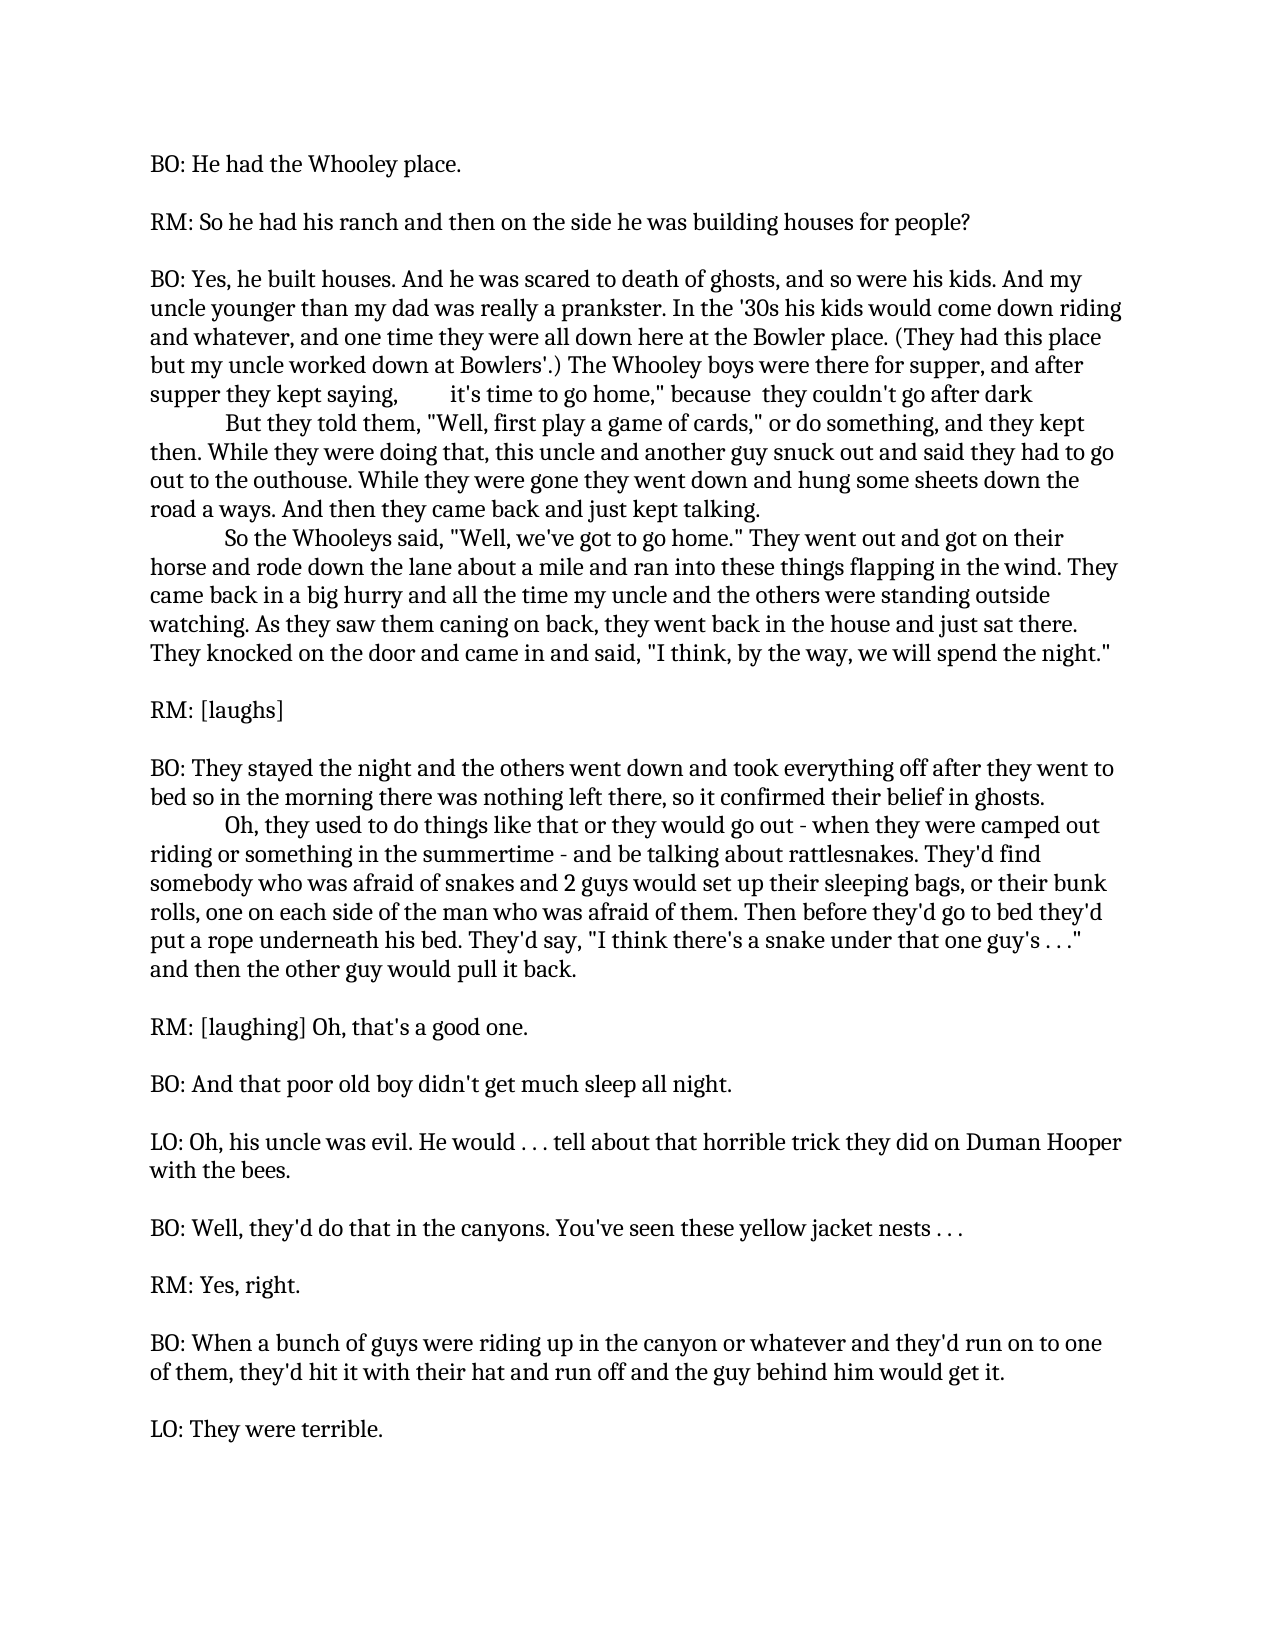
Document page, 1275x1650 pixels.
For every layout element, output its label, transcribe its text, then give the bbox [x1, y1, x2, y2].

text But they told them, "Well, first play a game of cards," or do something, and they kept then. While they were doing that, this uncle and another guy snuck out and said they had to go out to the outhouse. While they were gone they went down and hung some sheets down the road a ways. And then they came back and just kept talking. [150, 409, 1125, 524]
text BO: And that poor old boy didn't get much sleep all night. [150, 1070, 1125, 1099]
text So the Whooleys said, "Well, we've got to go home." They went out and got on their horse and rode down the lane about a mile and ran into these things flapping in the wind. They came back in a big hurry and all the time my uncle and the others were standing outside watching. As they saw them caning on back, they went back in the house and just sat there. They knocked on the door and came in and said, "I think, by the way, we will spend the night." [150, 524, 1125, 667]
text RM: So he had his ranch and then on the side he was building houses for people? [150, 207, 1125, 236]
text RM: [laughs] [150, 696, 1125, 725]
text LO: They were terrible. [150, 1415, 1125, 1444]
text RM: Yes, right. [150, 1271, 1125, 1300]
text BO: Well, they'd do that in the canyons. You've seen these yellow jacket nests . . . [150, 1214, 1125, 1242]
text BO: Yes, he built houses. And he was scared to death of ghosts, and so were his kids. And my uncle younger than my dad was really a prankster. In the '30s his kids would come down riding and whatever, and one time they were all down here at the Bowler place. (They had this place but my uncle worked down at Bowlers'.) The Whooley boys were there for supper, and after supper they kept saying, it's time to go home," because they couldn't go after dark [150, 265, 1125, 409]
text BO: He had the Whooley place. [150, 150, 1125, 179]
text BO: When a bunch of guys were riding up in the canyon or whatever and they'd run on to one of them, they'd hit it with their hat and run off and the guy behind him would get it. [150, 1329, 1125, 1386]
text LO: Oh, his uncle was evil. He would . . . tell about that horrible trick they did on Duman Hooper with the bees. [150, 1127, 1125, 1185]
text Oh, they used to do things like that or they would go out - when they were camped out riding or something in the summertime - and be talking about rattlesnakes. They'd find somebody who was afraid of snakes and 2 guys would set up their sleeping bags, or their bunk rolls, one on each side of the man who was afraid of them. Then before they'd go to bed they'd put a rope underneath his bed. They'd say, "I think there's a snake under that one guy's . . ." and then the other guy would pull it back. [150, 811, 1125, 984]
text RM: [laughing] Oh, that's a good one. [150, 1012, 1125, 1041]
text BO: They stayed the night and the others went down and took everything off after they went to bed so in the morning there was nothing left there, so it confirmed their belief in ghosts. [150, 754, 1125, 811]
